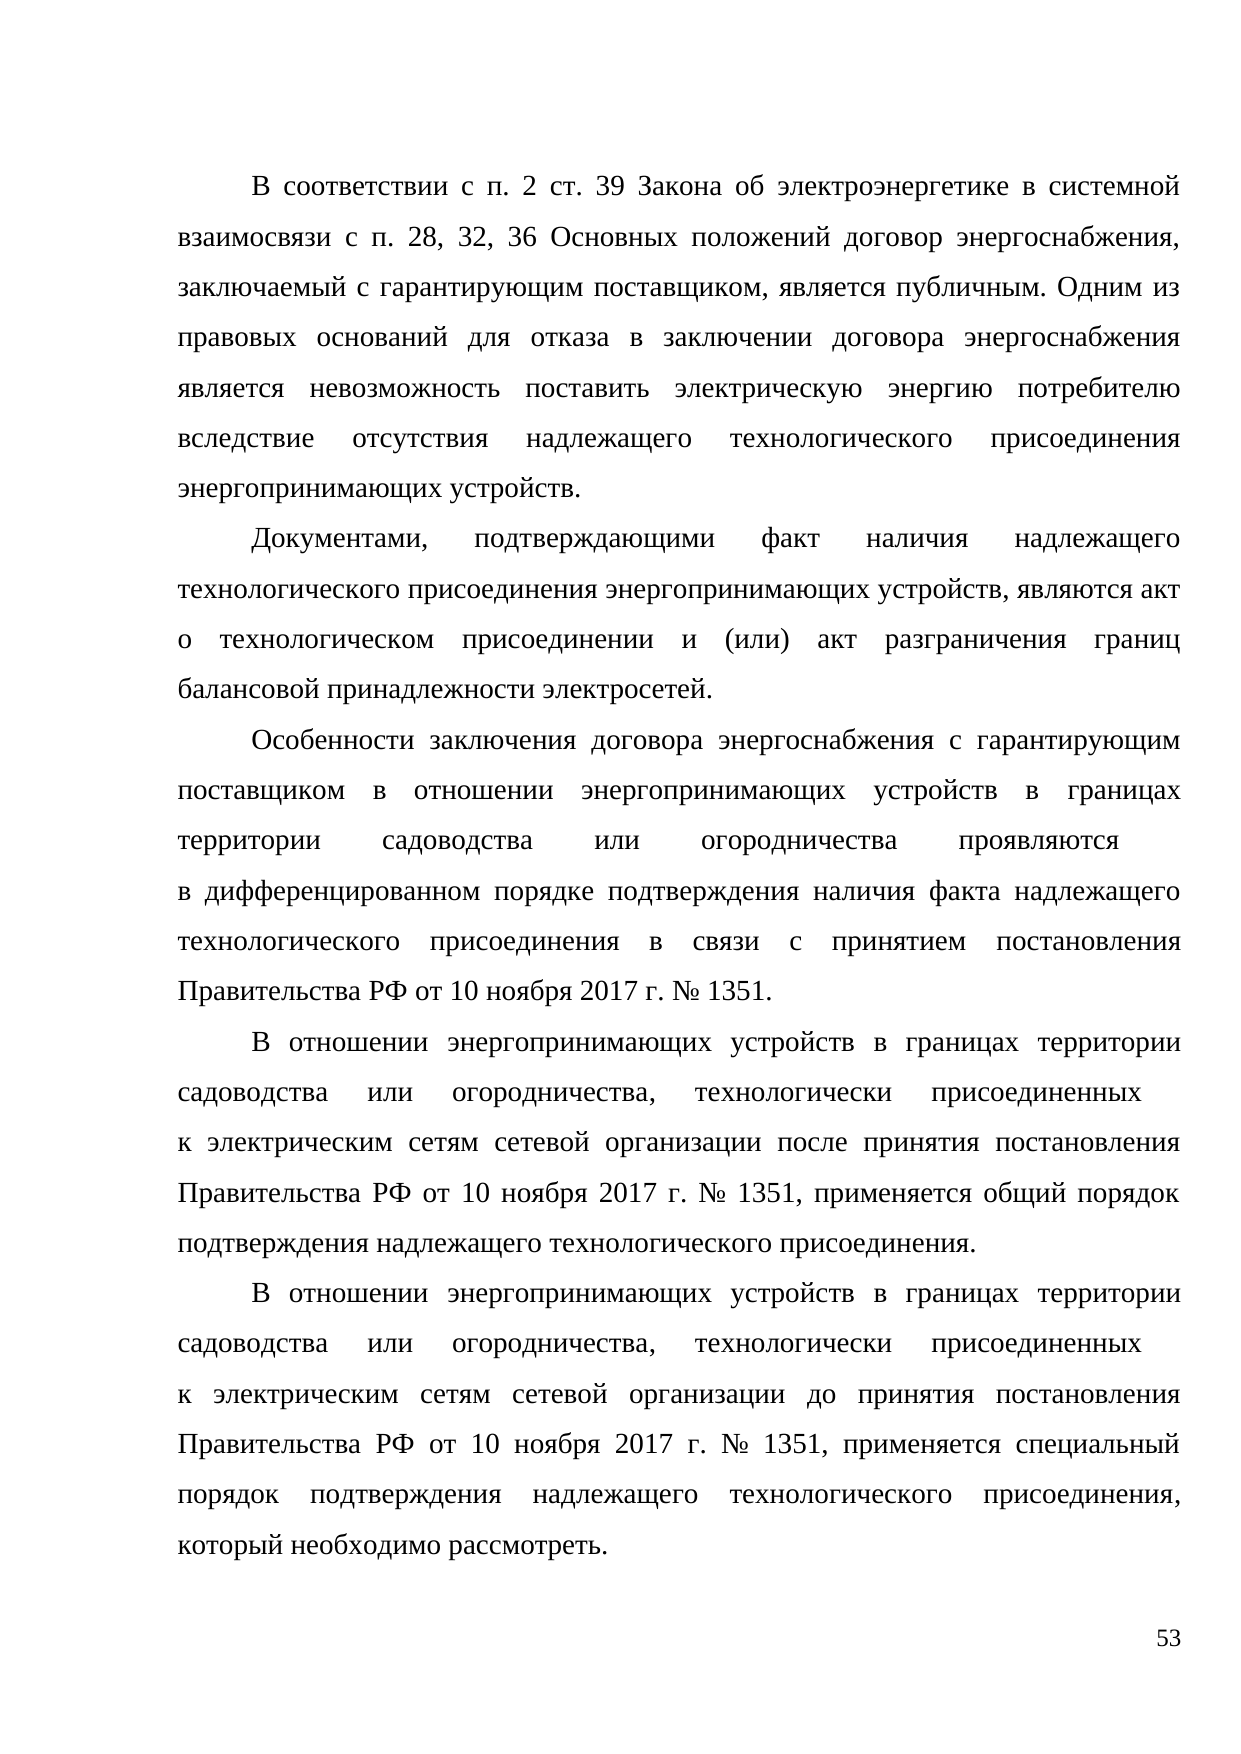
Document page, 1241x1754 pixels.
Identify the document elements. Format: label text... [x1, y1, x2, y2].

list Особенности заключения договора энергоснабжения с гарантирующим поставщиком в отношении энергопринимающих устройств в границах территории садоводства или огородничества проявляются в дифференцированном порядке подтверждения наличия факта надлежащего технологического присоединения в связи с принятием постановления Правительства РФ от 10 ноября 2017 г. № 1351. [177, 722, 1181, 1007]
list В соответствии с п. 2 ст. 39 Закона об электроэнергетике в системной взаимосвязи с п. 28, 32, 36 Основных положений договор энергоснабжения, заключаемый с гарантирующим поставщиком, является публичным. Одним из правовых оснований для отказа в заключении договора энергоснабжения является невозможность поставить электрическую энергию потребителю вследствие отсутствия надлежащего технологического присоединения энергопринимающих устройств. [177, 168, 1181, 504]
list В отношении энергопринимающих устройств в границах территории садоводства или огородничества, технологически присоединенных к электрическим сетям сетевой организации после принятия постановления Правительства РФ от 10 ноября 2017 г. № 1351, применяется общий порядок подтверждения надлежащего технологического присоединения. [177, 1024, 1181, 1258]
list Документами, подтверждающими факт наличия надлежащего технологического присоединения энергопринимающих устройств, являются акт о технологическом присоединении и (или) акт разграничения границ балансовой принадлежности электросетей. [177, 521, 1181, 705]
list В отношении энергопринимающих устройств в границах территории садоводства или огородничества, технологически присоединенных к электрическим сетям сетевой организации до принятия постановления Правительства РФ от 10 ноября 2017 г. № 1351, применяется специальный порядок подтверждения надлежащего технологического присоединения, который необходимо рассмотреть. [177, 1275, 1181, 1560]
